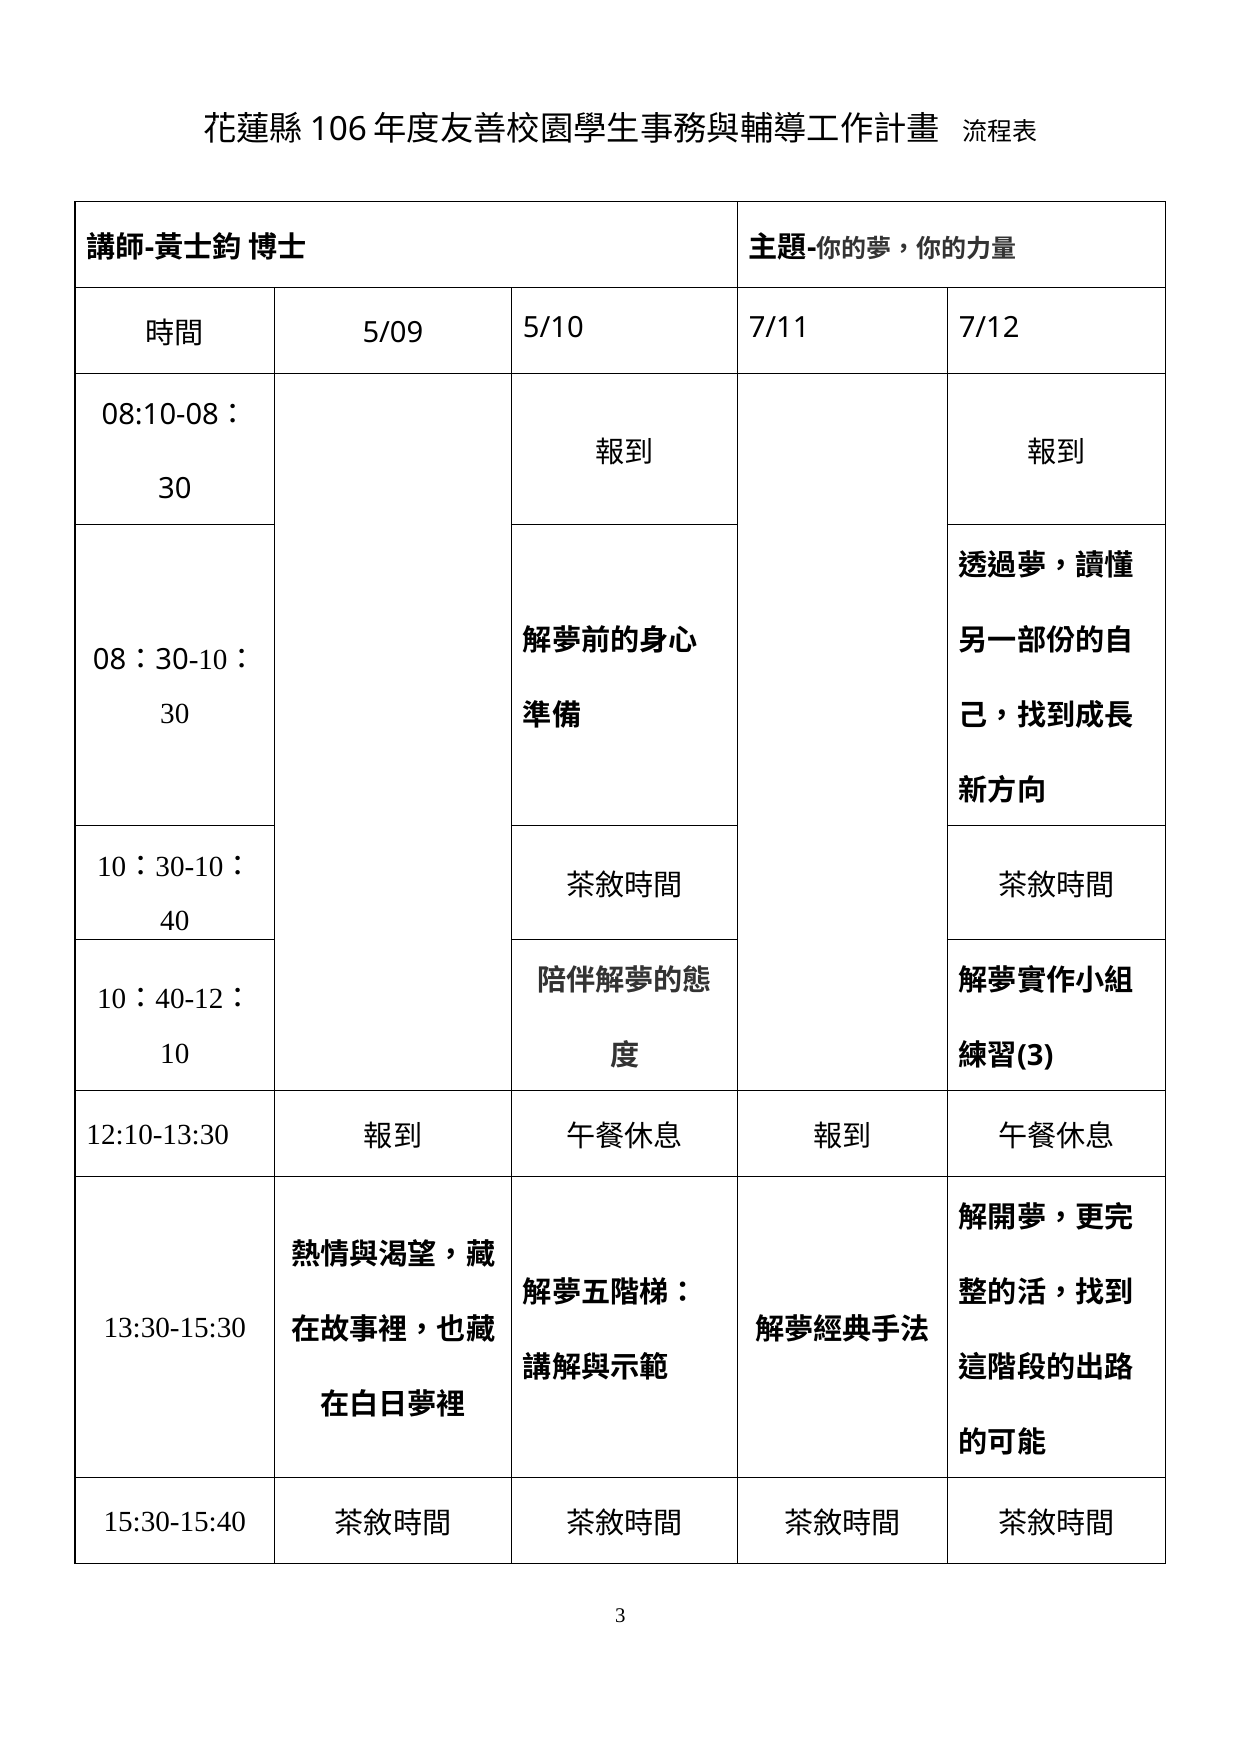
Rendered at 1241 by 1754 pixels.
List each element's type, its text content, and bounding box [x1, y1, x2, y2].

table_cell 解夢經典手法 [738, 1177, 947, 1477]
table_cell 08:10-08：30 [76, 374, 274, 524]
table_cell 10：30-10：40 [76, 826, 274, 939]
table_cell 15:30-15:40 [76, 1478, 274, 1563]
table_cell 解夢五階梯：講解與示範 [512, 1177, 737, 1477]
table_cell 午餐休息 [512, 1091, 737, 1176]
table_cell 午餐休息 [948, 1091, 1165, 1176]
table_cell 報到 [275, 1091, 511, 1176]
table_cell 13:30-15:30 [76, 1177, 274, 1477]
table_cell 茶敘時間 [512, 826, 737, 939]
table_cell 茶敘時間 [275, 1478, 511, 1563]
table_cell 茶敘時間 [512, 1478, 737, 1563]
table_cell 報到 [948, 374, 1165, 524]
table_cell [275, 374, 511, 1090]
table_cell [738, 374, 947, 1090]
table_cell 時間 [76, 288, 274, 373]
table_cell 7/12 [948, 288, 1165, 373]
table_cell 08：30-10：30 [76, 525, 274, 825]
table_cell 茶敘時間 [738, 1478, 947, 1563]
table_cell 熱情與渴望，藏在故事裡，也藏在白日夢裡 [275, 1177, 511, 1477]
table_cell 茶敘時間 [948, 826, 1165, 939]
table_cell 12:10-13:30 [76, 1091, 274, 1176]
text 花蓮縣106年度友善校園學生事務與輔導工作計畫 流程表 [75, 89, 1165, 164]
table_cell 報到 [512, 374, 737, 524]
table_cell 10：40-12：10 [76, 940, 274, 1090]
table_header 講師-黃士鈞 博士 [76, 202, 737, 287]
table_cell 5/09 [275, 288, 511, 373]
table_cell 解夢前的身心準備 [512, 525, 737, 825]
table_cell 7/11 [738, 288, 947, 373]
table_cell 茶敘時間 [948, 1478, 1165, 1563]
table_cell 解開夢，更完整的活，找到這階段的出路的可能 [948, 1177, 1165, 1477]
table_cell 報到 [738, 1091, 947, 1176]
table_header 主題-你的夢，你的力量 [738, 202, 1165, 287]
table_cell 5/10 [512, 288, 737, 373]
